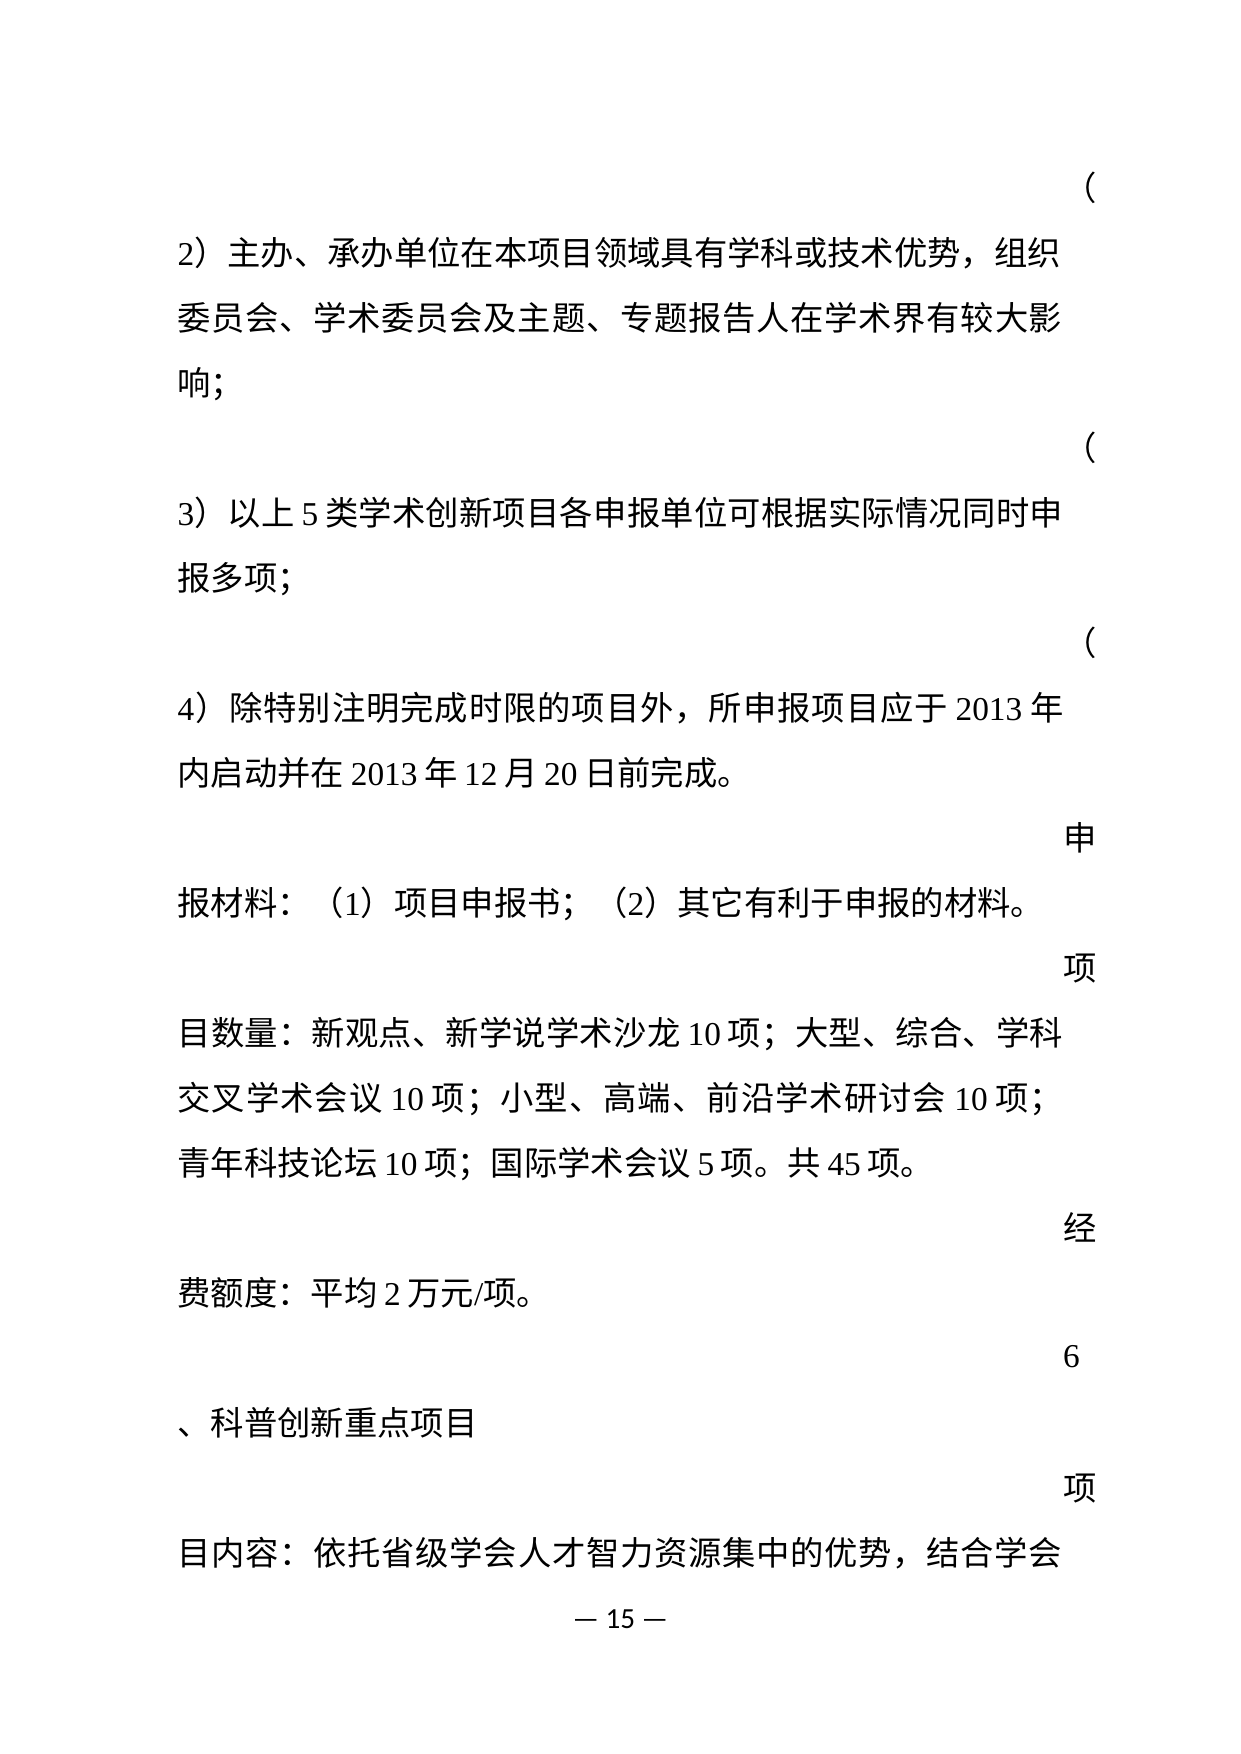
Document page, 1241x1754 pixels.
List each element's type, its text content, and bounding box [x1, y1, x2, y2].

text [177, 1453, 1063, 1583]
text 项目数量：新观点、新学说学术沙龙10项；大型、综合、学科交叉学术会议10项；小型、高端、前沿学术研讨会10项；青年科技论坛10项；国际学术会议5项。共45项。 [177, 933, 1063, 1193]
text （2）主办、承办单位在本项目领域具有学科或技术优势，组织委员会、学术委员会及主题、专题报告人在学术界有较大影响； [177, 153, 1063, 413]
text 申报材料：（1）项目申报书；（2）其它有利于申报的材料。 [177, 803, 1063, 933]
text （4）除特别注明完成时限的项目外，所申报项目应于2013年内启动并在2013年12月20日前完成。 [177, 608, 1063, 803]
text 6、科普创新重点项目 [177, 1323, 1063, 1453]
text （3）以上5类学术创新项目各申报单位可根据实际情况同时申报多项； [177, 413, 1063, 608]
text 经费额度：平均2万元/项。 [177, 1193, 1063, 1323]
